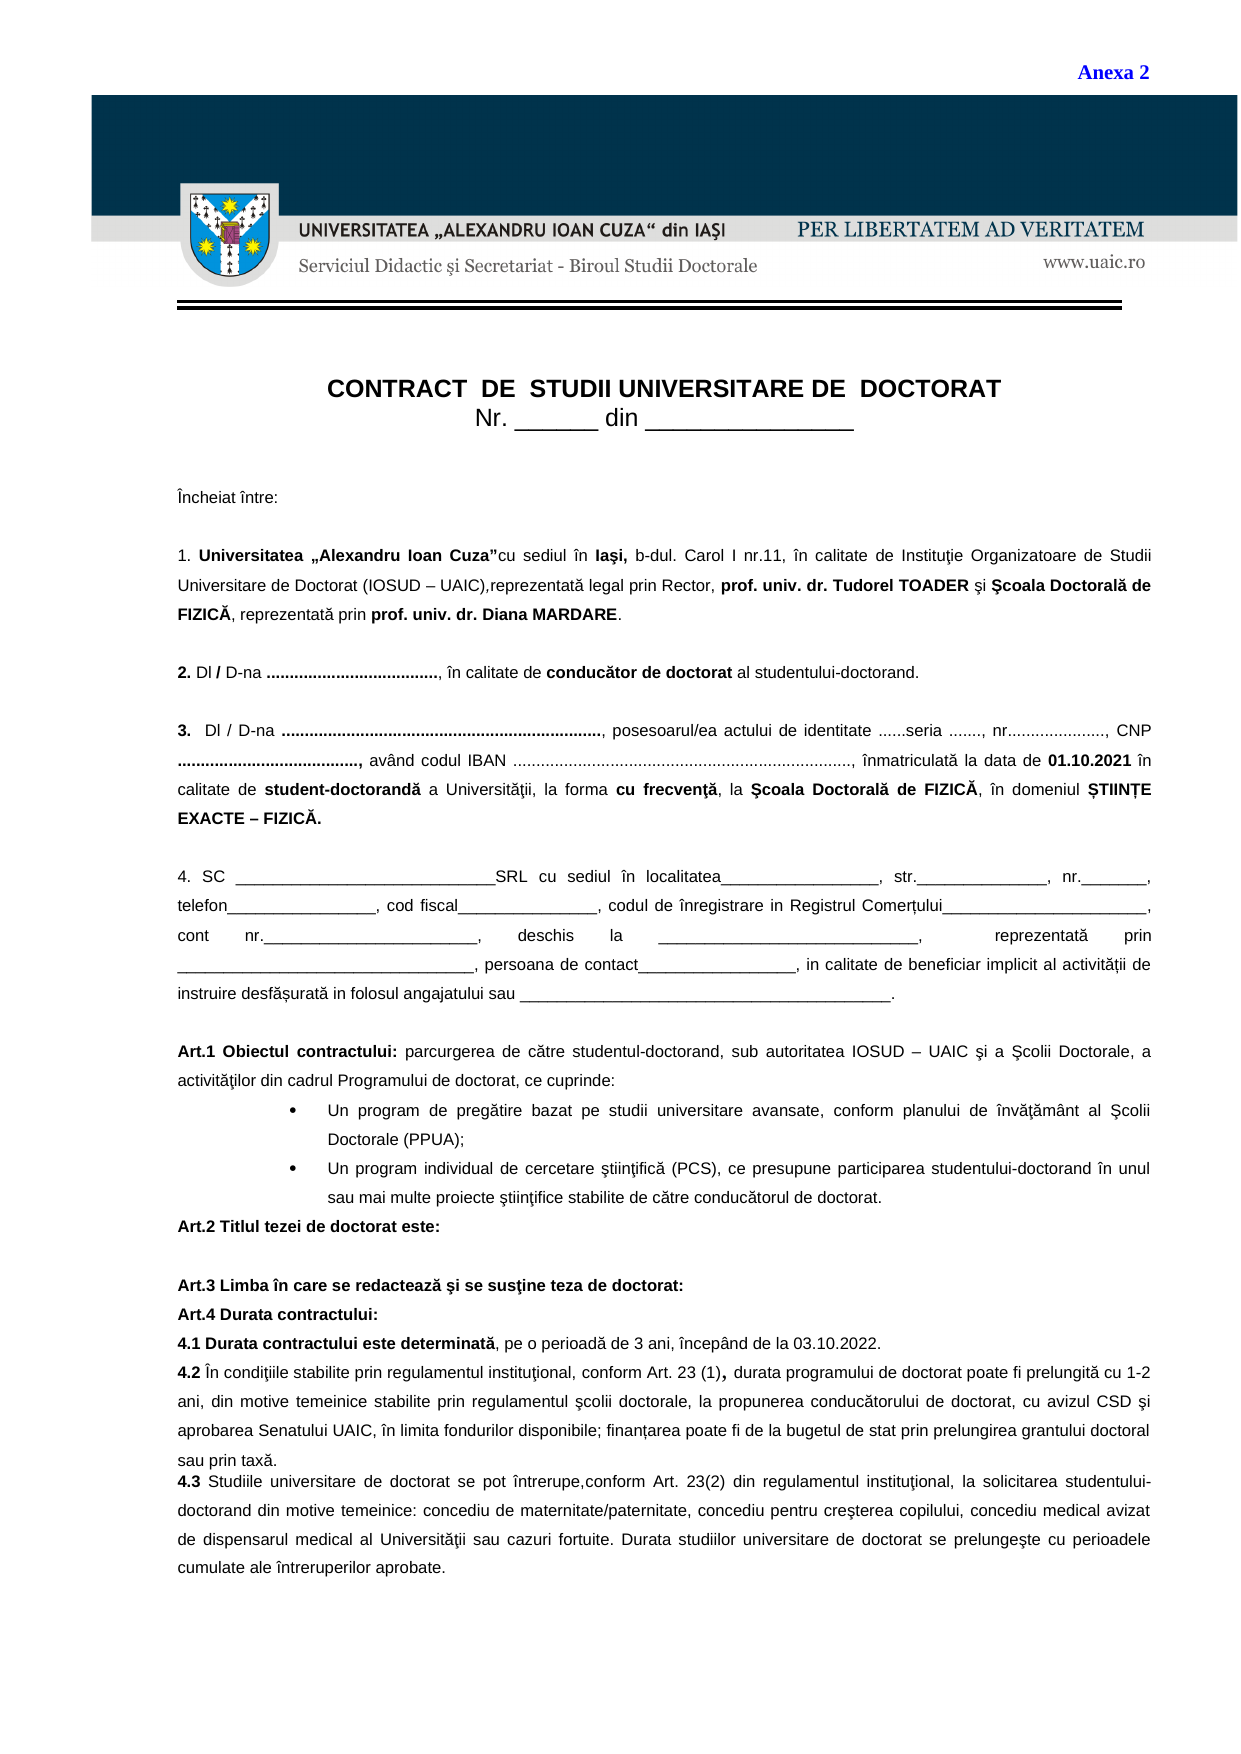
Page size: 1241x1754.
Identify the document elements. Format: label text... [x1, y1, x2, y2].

picture [91, 184, 1238, 287]
text 4.1 Durata contractului este determinată, pe o perioadă de 3 ani, începând de la 03.10.2022. [177, 1326, 1152, 1355]
list Un program de pregătire bazat pe studii universitare avansate, conform planului de învăţământ al Şcolii Doctorale (PPUA); [290, 1093, 1152, 1151]
subtitle CONTRACT DE STUDII UNIVERSITARE DE DOCTORAT [177, 374, 1152, 403]
text 4.2 În condiţiile stabilite prin regulamentul instituţional, conform Art. 23 (1), durata programului de doctorat poate fi prelungită cu 1-2 ani, din motive temeinice stabilite prin regulamentul şcolii doctorale, la propunerea conducătorului de doctorat, cu avizul CSD şi aprobarea Senatului UAIC, în limita fondurilor disponibile; finanțarea poate fi de la bugetul de stat prin prelungirea grantului doctoral sau prin taxă. [177, 1355, 1152, 1472]
text 4. SC ____________________________SRL cu sediul în localitatea_________________, str.______________, nr._______, telefon________________, cod fiscal_______________, codul de înregistrare in Registrul Comerțului______________________, cont nr._______________________, deschis la ____________________________, reprezentată prin ________________________________, persoana de contact_________________, in calitate de beneficiar implicit al activității de instruire desfășurată in folosul angajatului sau ________________________________________. [177, 859, 1152, 1005]
text 4.3 Studiile universitare de doctorat se pot întrerupe,conform Art. 23(2) din regulamentul instituţional, la solicitarea studentului-doctorand din motive temeinice: concediu de maternitate/paternitate, concediu pentru creşterea copilului, concediu medical avizat de dispensarul medical al Universităţii sau cazuri fortuite. Durata studiilor universitare de doctorat se prelungeşte cu perioadele cumulate ale întreruperilor aprobate. [177, 1472, 1152, 1577]
text Art.1 Obiectul contractului: parcurgerea de către studentul-doctorand, sub autoritatea IOSUD – UAIC şi a Şcolii Doctorale, a activităţilor din cadrul Programului de doctorat, ce cuprinde: [177, 1034, 1152, 1093]
text Art.2 Titlul tezei de doctorat este: [177, 1209, 1152, 1238]
text Nr. ______ din _______________ [177, 403, 1152, 432]
text Art.3 Limba în care se redactează şi se susţine teza de doctorat: [177, 1268, 1152, 1297]
text 3. Dl / D-na ....................................................................., posesoarul/ea actului de identitate ......seria ......., nr....................., CNP ......................................., având codul IBAN ........................................................................., înmatriculată la data de 01.10.2021 în calitate de student-doctorandă a Universităţii, la forma cu frecvenţă, la Şcoala Doctorală de FIZICĂ, în domeniul ȘTIINȚE EXACTE – FIZICĂ. [177, 713, 1152, 830]
list Un program individual de cercetare ştiinţifică (PCS), ce presupune participarea studentului-doctorand în unul sau mai multe proiecte ştiinţifice stabilite de către conducătorul de doctorat. [290, 1151, 1152, 1209]
text 2. Dl / D-na ....................................., în calitate de conducător de doctorat al studentului-doctorand. [177, 655, 1152, 684]
text Art.4 Durata contractului: [177, 1297, 1152, 1326]
text 1. Universitatea „Alexandru Ioan Cuza”cu sediul în Iaşi, b-dul. Carol I nr.11, în calitate de Instituţie Organizatoare de Studii Universitare de Doctorat (IOSUD – UAIC),reprezentată legal prin Rector, prof. univ. dr. Tudorel TOADER şi Şcoala Doctorală de FIZICĂ, reprezentată prin prof. univ. dr. Diana MARDARE. [177, 538, 1152, 626]
text Încheiat între: [177, 480, 1152, 509]
